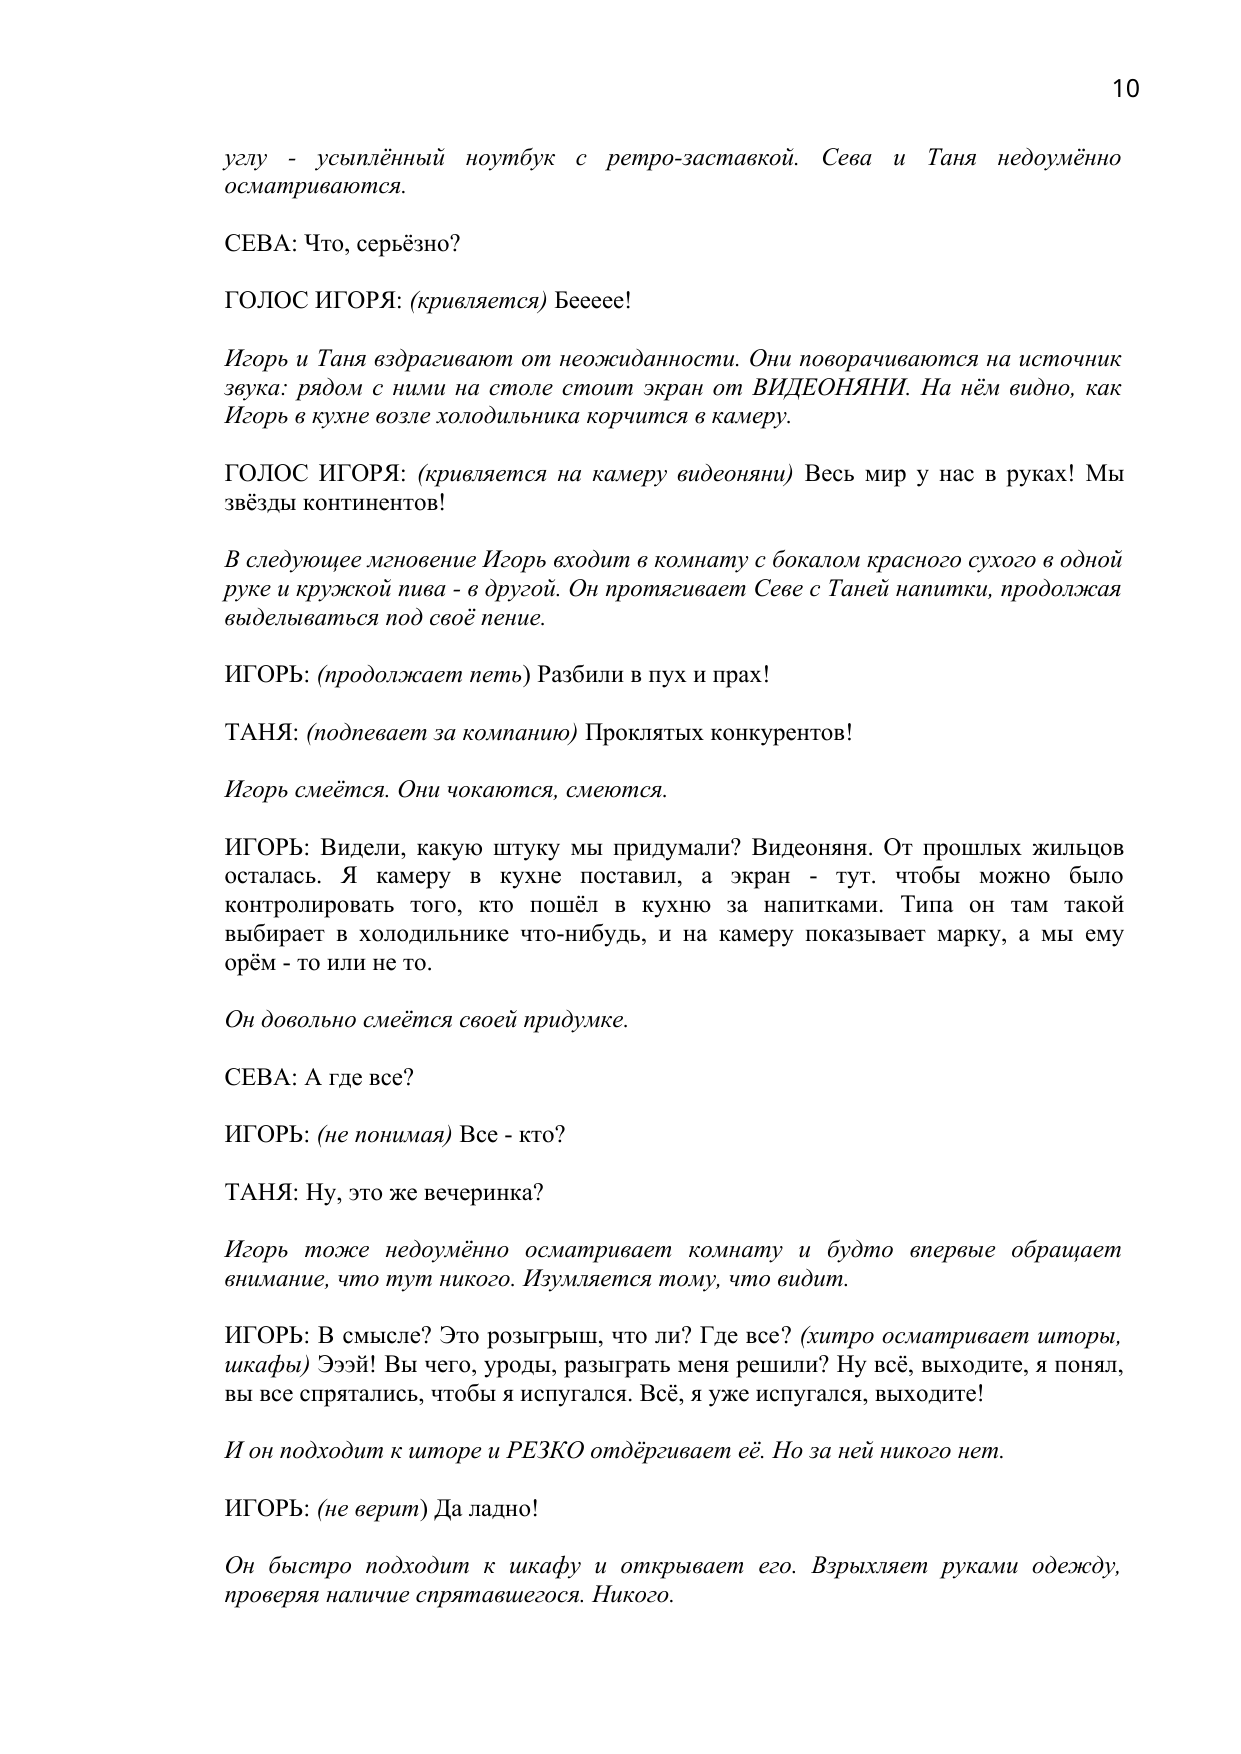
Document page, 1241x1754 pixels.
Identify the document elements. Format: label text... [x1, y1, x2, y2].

text СЕВА: Что, серьёзно? [224, 228, 1125, 257]
text В следующее мгновение Игорь входит в комнату с бокалом красного сухого в одной руке и кружкой пива - в другой. Он протягивает Севе с Таней напитки, продолжая выделываться под своё пение. [224, 544, 1125, 630]
text Игорь смеётся. Они чокаются, смеются. [224, 774, 1125, 803]
text И он подходит к шторе и РЕЗКО отдёргивает её. Но за ней никого нет. [224, 1435, 1125, 1464]
text СЕВА: А где все? [224, 1062, 1125, 1090]
text ГОЛОС ИГОРЯ: (кривляется на камеру видеоняни) Весь мир у нас в руках! Мы звёзды континентов! [224, 458, 1125, 515]
text ИГОРЬ: (продолжает петь) Разбили в пух и прах! [224, 659, 1125, 688]
text Игорь и Таня вздрагивают от неожиданности. Они поворачиваются на источник звука: рядом с ними на столе стоит экран от ВИДЕОНЯНИ. На нём видно, как Игорь в кухне возле холодильника корчится в камеру. [224, 343, 1125, 429]
text ТАНЯ: Ну, это же вечеринка? [224, 1177, 1125, 1205]
text ИГОРЬ: (не понимая) Все - кто? [224, 1119, 1125, 1148]
text Он довольно смеётся своей придумке. [224, 1004, 1125, 1033]
text ТАНЯ: (подпевает за компанию) Проклятых конкурентов! [224, 717, 1125, 745]
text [224, 142, 1125, 199]
text ИГОРЬ: Видели, какую штуку мы придумали? Видеоняня. От прошлых жильцов осталась. Я камеру в кухне поставил, а экран - тут. чтобы можно было контролировать того, кто пошёл в кухню за напитками. Типа он там такой выбирает в холодильнике что-нибудь, и на камеру показывает марку, а мы ему орём - то или не то. [224, 832, 1125, 975]
text ИГОРЬ: В смысле? Это розыгрыш, что ли? Где все? (хитро осматривает шторы, шкафы) Эээй! Вы чего, уроды, разыграть меня решили? Ну всё, выходите, я понял, вы все спрятались, чтобы я испугался. Всё, я уже испугался, выходите! [224, 1320, 1125, 1407]
text Он быстро подходит к шкафу и открывает его. Взрыхляет руками одежду, проверяя наличие спрятавшегося. Никого. [224, 1550, 1125, 1608]
text ИГОРЬ: (не верит) Да ладно! [224, 1493, 1125, 1522]
text Игорь тоже недоумённо осматривает комнату и будто впервые обращает внимание, что тут никого. Изумляется тому, что видит. [224, 1234, 1125, 1292]
text ГОЛОС ИГОРЯ: (кривляется) Беееее! [224, 285, 1125, 314]
